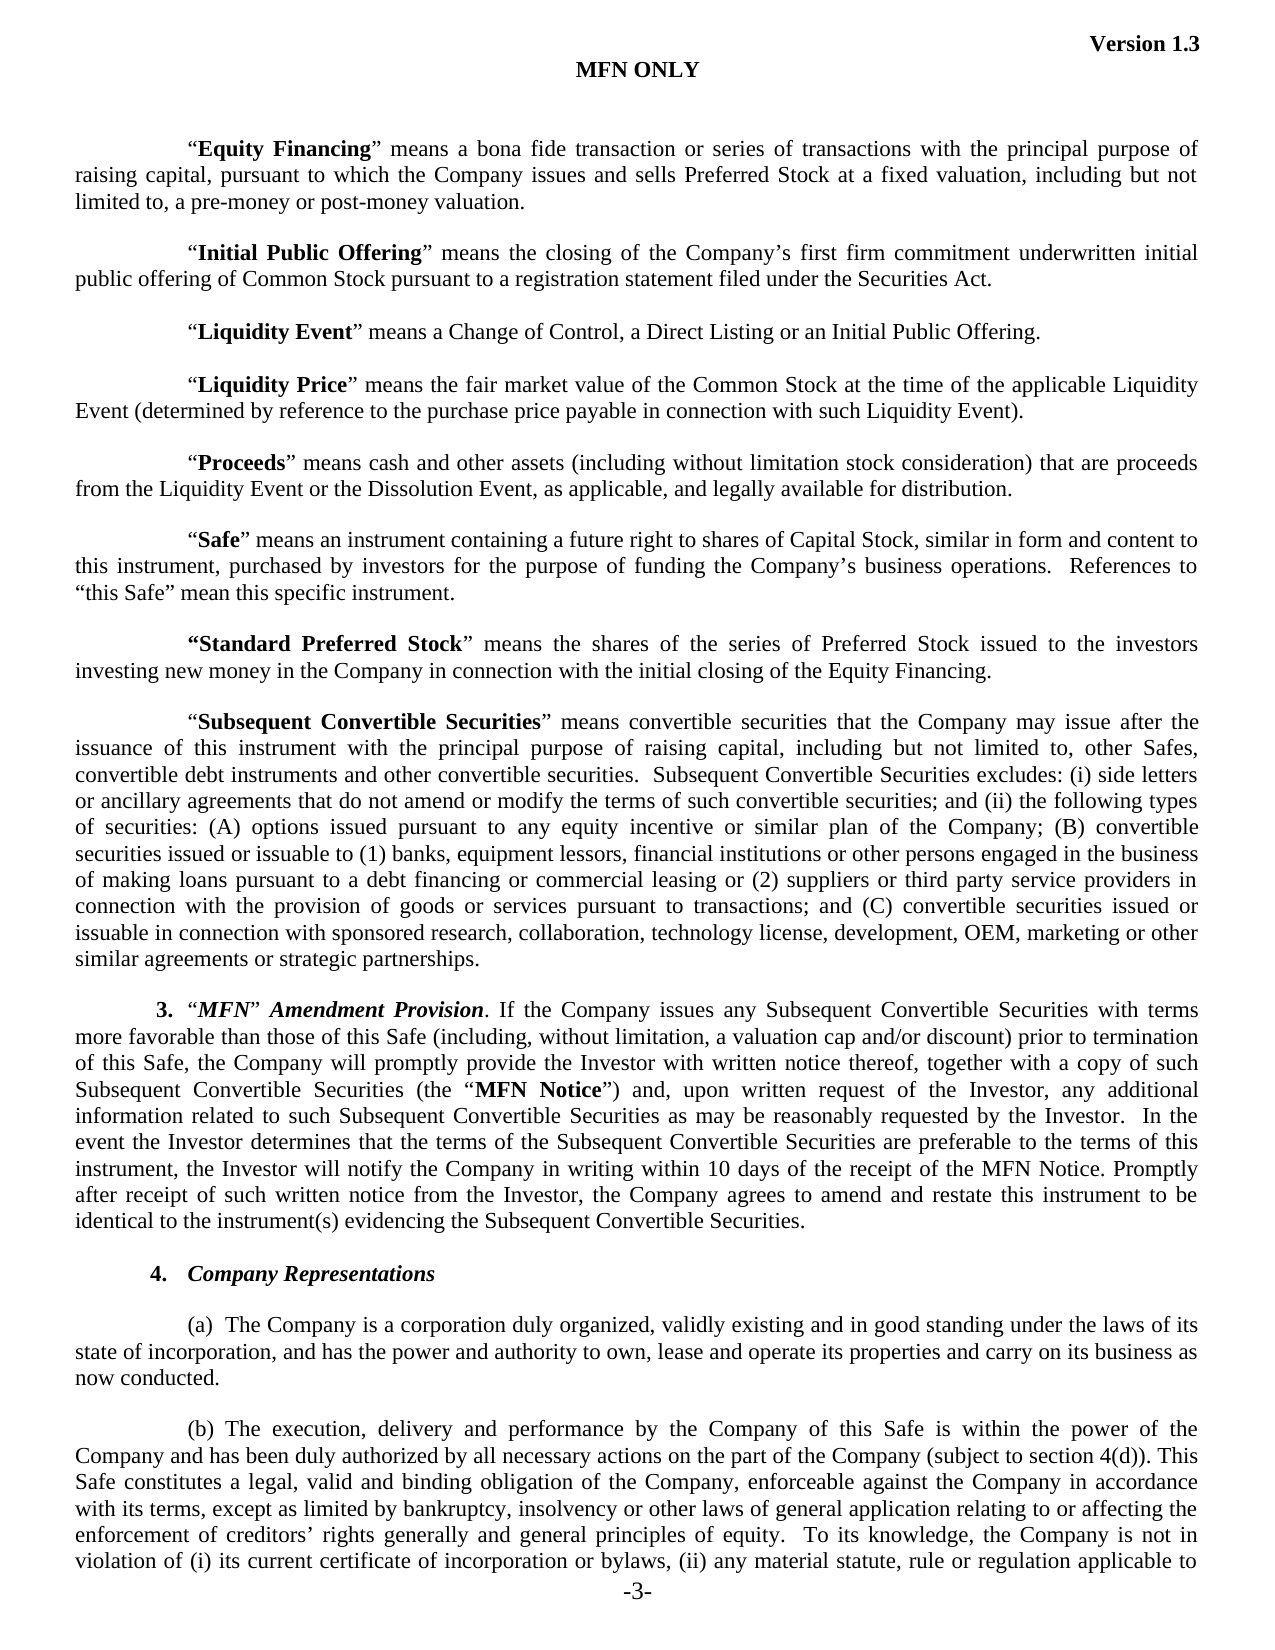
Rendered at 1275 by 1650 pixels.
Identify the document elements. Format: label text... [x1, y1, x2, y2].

text “Proceeds” means cash and other assets (including without limitation stock consideration) that are proceeds from the Liquidity Event or the Dissolution Event, as applicable, and legally available for distribution. [75, 448, 1200, 501]
text “Equity Financing” means a bona fide transaction or series of transactions with the principal purpose of raising capital, pursuant to which the Company issues and sells Preferred Stock at a fixed valuation, including but not limited to, a pre-money or post-money valuation. [75, 135, 1200, 214]
text 4. Company Representations [75, 1260, 1200, 1286]
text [75, 1416, 1200, 1574]
text “Liquidity Price” means the fair market value of the Common Stock at the time of the applicable Liquidity Event (determined by reference to the purchase price payable in connection with such Liquidity Event). [75, 371, 1200, 423]
text “Standard Preferred Stock” means the shares of the series of Preferred Stock issued to the investors investing new money in the Company in connection with the initial closing of the Equity Financing. [75, 630, 1200, 683]
text “Safe” means an instrument containing a future right to shares of Capital Stock, similar in form and content to this instrument, purchased by investors for the purpose of funding the Company’s business operations. References to “this Safe” mean this specific instrument. [75, 526, 1200, 605]
text “Liquidity Event” means a Change of Control, a Direct Listing or an Initial Public Offering. [75, 318, 1200, 344]
text (a) The Company is a corporation duly organized, validly existing and in good standing under the laws of its state of incorporation, and has the power and authority to own, lease and operate its properties and carry on its business as now conducted. [75, 1311, 1200, 1391]
text “Initial Public Offering” means the closing of the Company’s first firm commitment underwritten initial public offering of Common Stock pursuant to a registration statement filed under the Securities Act. [75, 239, 1200, 292]
text 3. “MFN” Amendment Provision. If the Company issues any Subsequent Convertible Securities with terms more favorable than those of this Safe (including, without limitation, a valuation cap and/or discount) prior to termination of this Safe, the Company will promptly provide the Investor with written notice thereof, together with a copy of such Subsequent Convertible Securities (the “MFN Notice”) and, upon written request of the Investor, any additional information related to such Subsequent Convertible Securities as may be reasonably requested by the Investor. In the event the Investor determines that the terms of the Subsequent Convertible Securities are preferable to the terms of this instrument, the Investor will notify the Company in writing within 10 days of the receipt of the MFN Notice. Promptly after receipt of such written notice from the Investor, the Company agrees to amend and restate this instrument to be identical to the instrument(s) evidencing the Subsequent Convertible Securities. [75, 997, 1200, 1234]
text “Subsequent Convertible Securities” means convertible securities that the Company may issue after the issuance of this instrument with the principal purpose of raising capital, including but not limited to, other Safes, convertible debt instruments and other convertible securities. Subsequent Convertible Securities excludes: (i) side letters or ancillary agreements that do not amend or modify the terms of such convertible securities; and (ii) the following types of securities: (A) options issued pursuant to any equity incentive or similar plan of the Company; (B) convertible securities issued or issuable to (1) banks, equipment lessors, financial institutions or other persons engaged in the business of making loans pursuant to a debt financing or commercial leasing or (2) suppliers or third party service providers in connection with the provision of goods or services pursuant to transactions; and (C) convertible securities issued or issuable in connection with sponsored research, collaboration, technology license, development, OEM, marketing or other similar agreements or strategic partnerships. [75, 708, 1200, 972]
